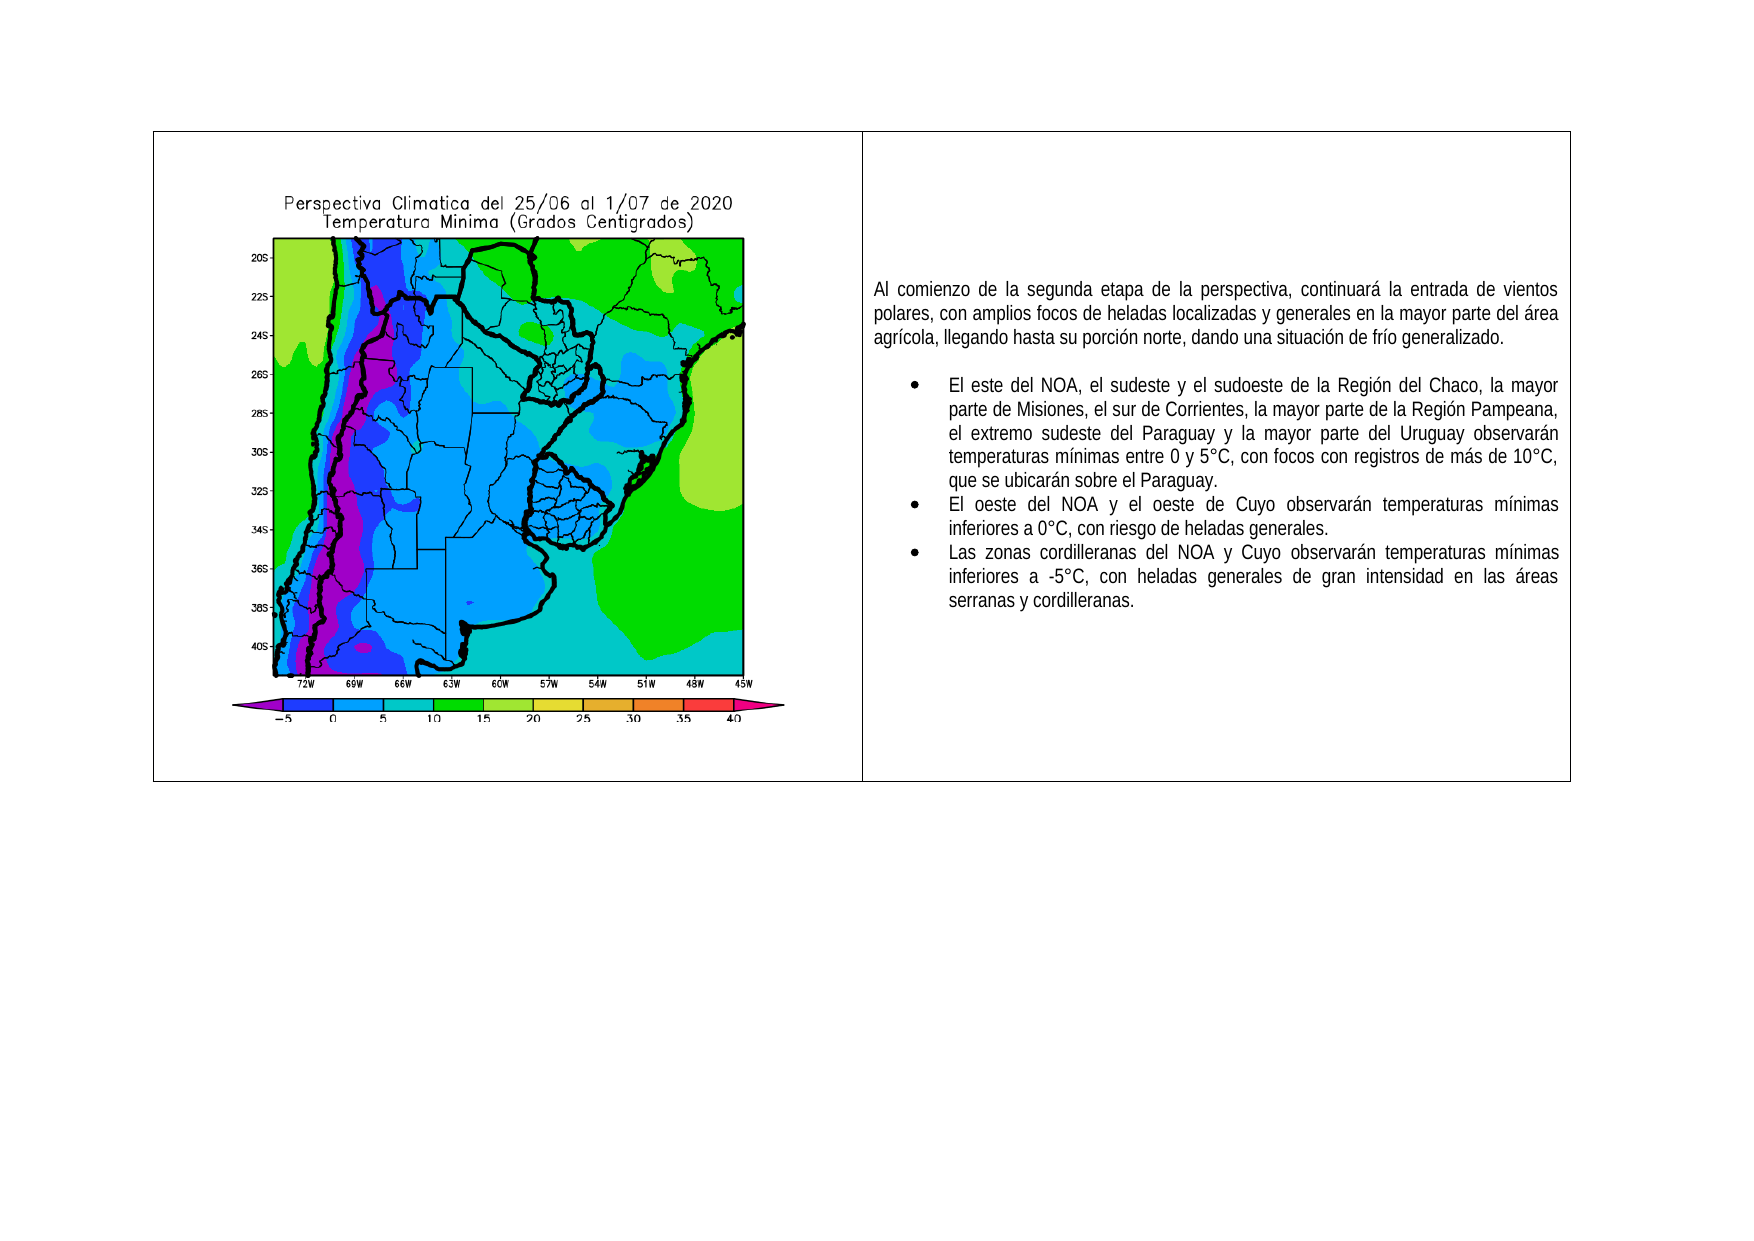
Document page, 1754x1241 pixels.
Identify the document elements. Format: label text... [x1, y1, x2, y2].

picture [164, 191, 852, 722]
table_header Al comienzo de la segunda etapa de la perspectiva, continuará la entrada de vientos polares, con amplios focos de heladas localizadas y generales en la mayor parte del área agrícola, llegando hasta su porción norte, dando una situación de frío generalizado. El este del NOA, el sudeste y el sudoeste de la Región del Chaco, la mayor parte de Misiones, el sur de Corrientes, la mayor parte de la Región Pampeana, el extremo sudeste del Paraguay y la mayor parte del Uruguay observarán temperaturas mínimas entre 0 y 5°C, con focos con registros de más de 10°C, que se ubicarán sobre el Paraguay. El oeste del NOA y el oeste de Cuyo observarán temperaturas mínimas inferiores a 0°C, con riesgo de heladas generales. Las zonas cordilleranas del NOA y Cuyo observarán temperaturas mínimas inferiores a -5°C, con heladas generales de gran intensidad en las áreas serranas y cordilleranas. [863, 132, 1570, 781]
table_header [154, 132, 862, 781]
